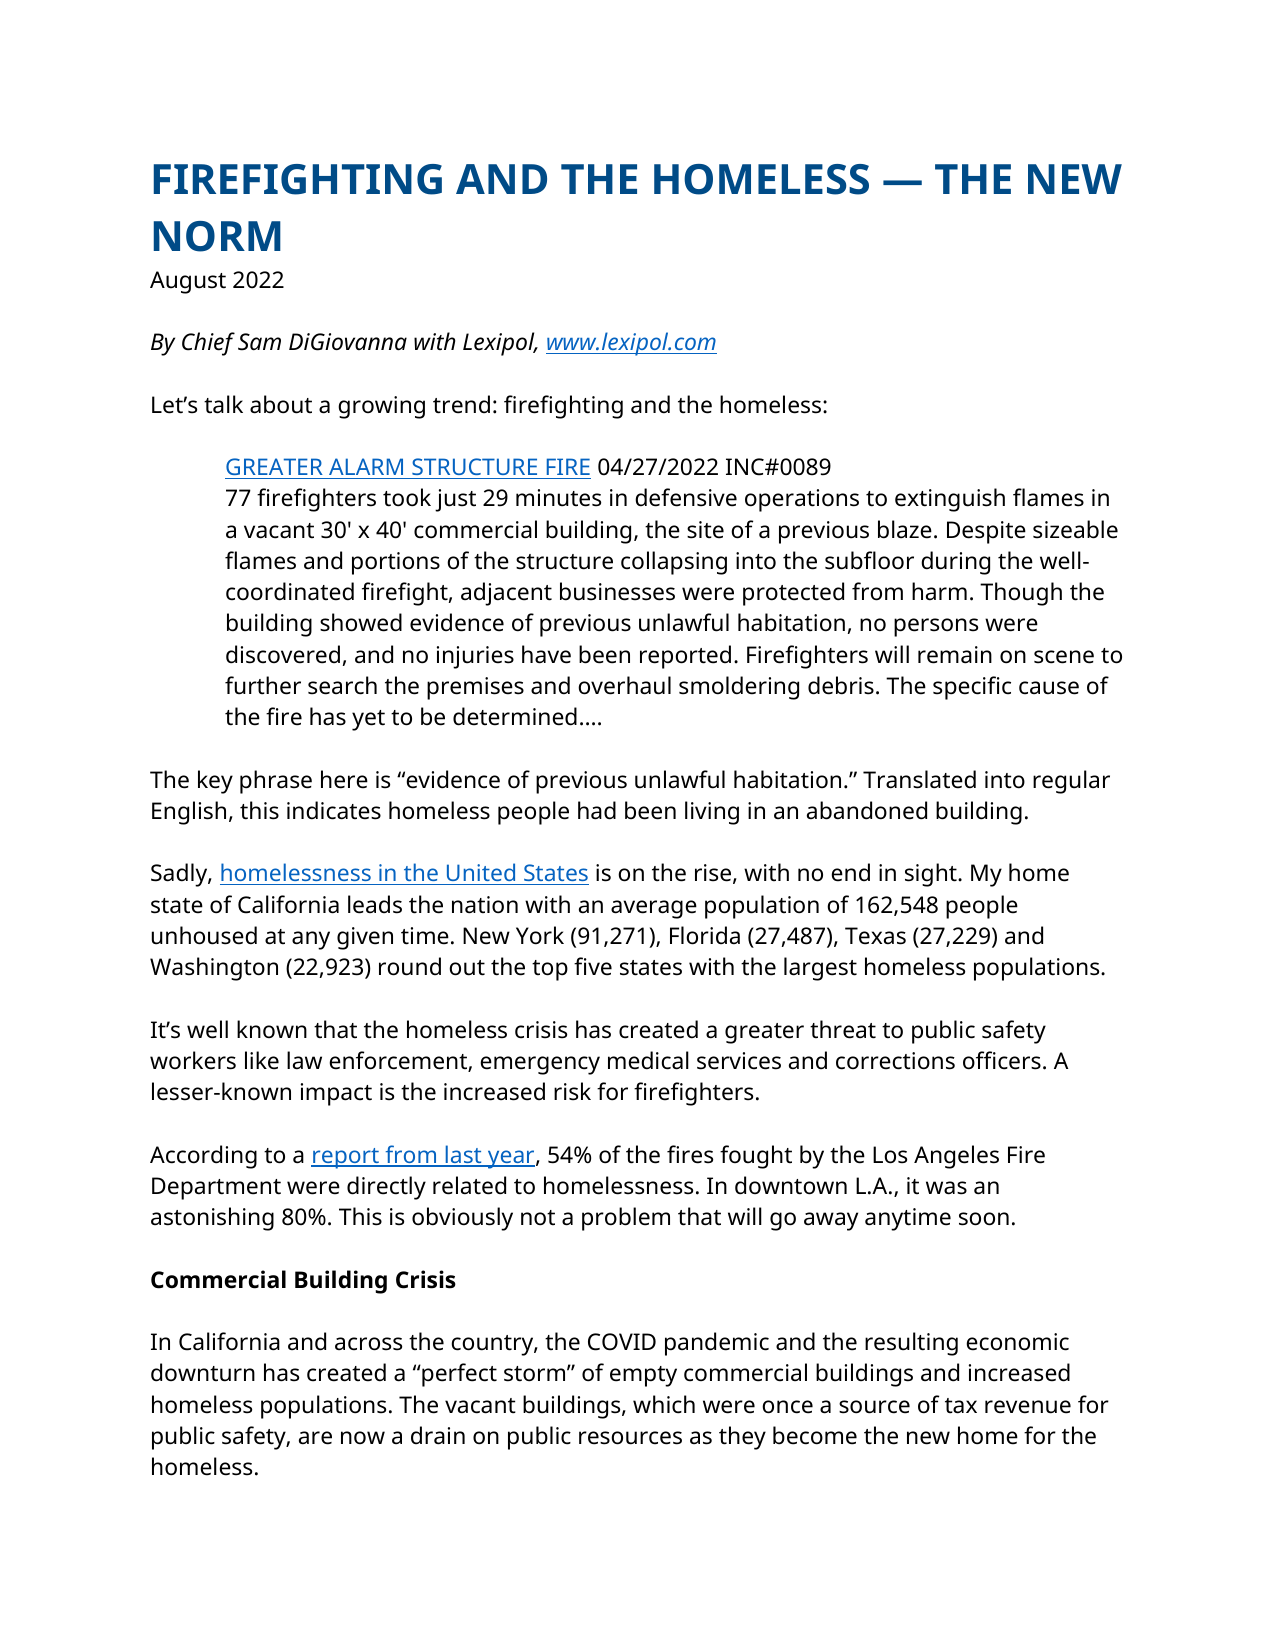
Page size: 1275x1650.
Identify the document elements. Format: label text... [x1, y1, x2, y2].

text It’s well known that the homeless crisis has created a greater threat to public safety workers like law enforcement, emergency medical services and corrections officers. A lesser-known impact is the increased risk for firefighters. [150, 1013, 1125, 1107]
text The key phrase here is “evidence of previous unlawful habitation.” Translated into regular English, this indicates homeless people had been living in an abandoned building. [150, 763, 1125, 826]
text In California and across the country, the COVID pandemic and the resulting economic downturn has created a “perfect storm” of empty commercial buildings and increased homeless populations. The vacant buildings, which were once a source of tax revenue for public safety, are now a drain on public resources as they become the new home for the homeless. [150, 1326, 1125, 1482]
text GREATER ALARM STRUCTURE FIRE 04/27/2022 INC#0089 [225, 451, 1125, 482]
text Let’s talk about a growing trend: firefighting and the homeless: [150, 388, 1125, 420]
text August 2022 [150, 263, 1125, 295]
text Sadly, homelessness in the United States is on the rise, with no end in sight. My home state of California leads the nation with an average population of 162,548 people unhoused at any given time. New York (91,271), Florida (27,487), Texas (27,229) and Washington (22,923) round out the top five states with the largest homeless populations. [150, 857, 1125, 982]
text According to a report from last year, 54% of the fires fought by the Los Angeles Fire Department were directly related to homelessness. In downtown L.A., it was an astonishing 80%. This is obviously not a problem that will go away anytime soon. [150, 1138, 1125, 1232]
text Commercial Building Crisis [150, 1263, 1125, 1295]
text 77 firefighters took just 29 minutes in defensive operations to extinguish flames in a vacant 30' x 40' commercial building, the site of a previous blaze. Despite sizeable flames and portions of the structure collapsing into the subfloor during the well-coordinated firefight, adjacent businesses were protected from harm. Though the building showed evidence of previous unlawful habitation, no persons were discovered, and no injuries have been reported. Firefighters will remain on scene to further search the premises and overhaul smoldering debris. The specific cause of the fire has yet to be determined…. [225, 482, 1125, 732]
text Firefighting and the Homeless — The New Norm [150, 150, 1125, 263]
text By Chief Sam DiGiovanna with Lexipol, www.lexipol.com [150, 326, 1125, 357]
